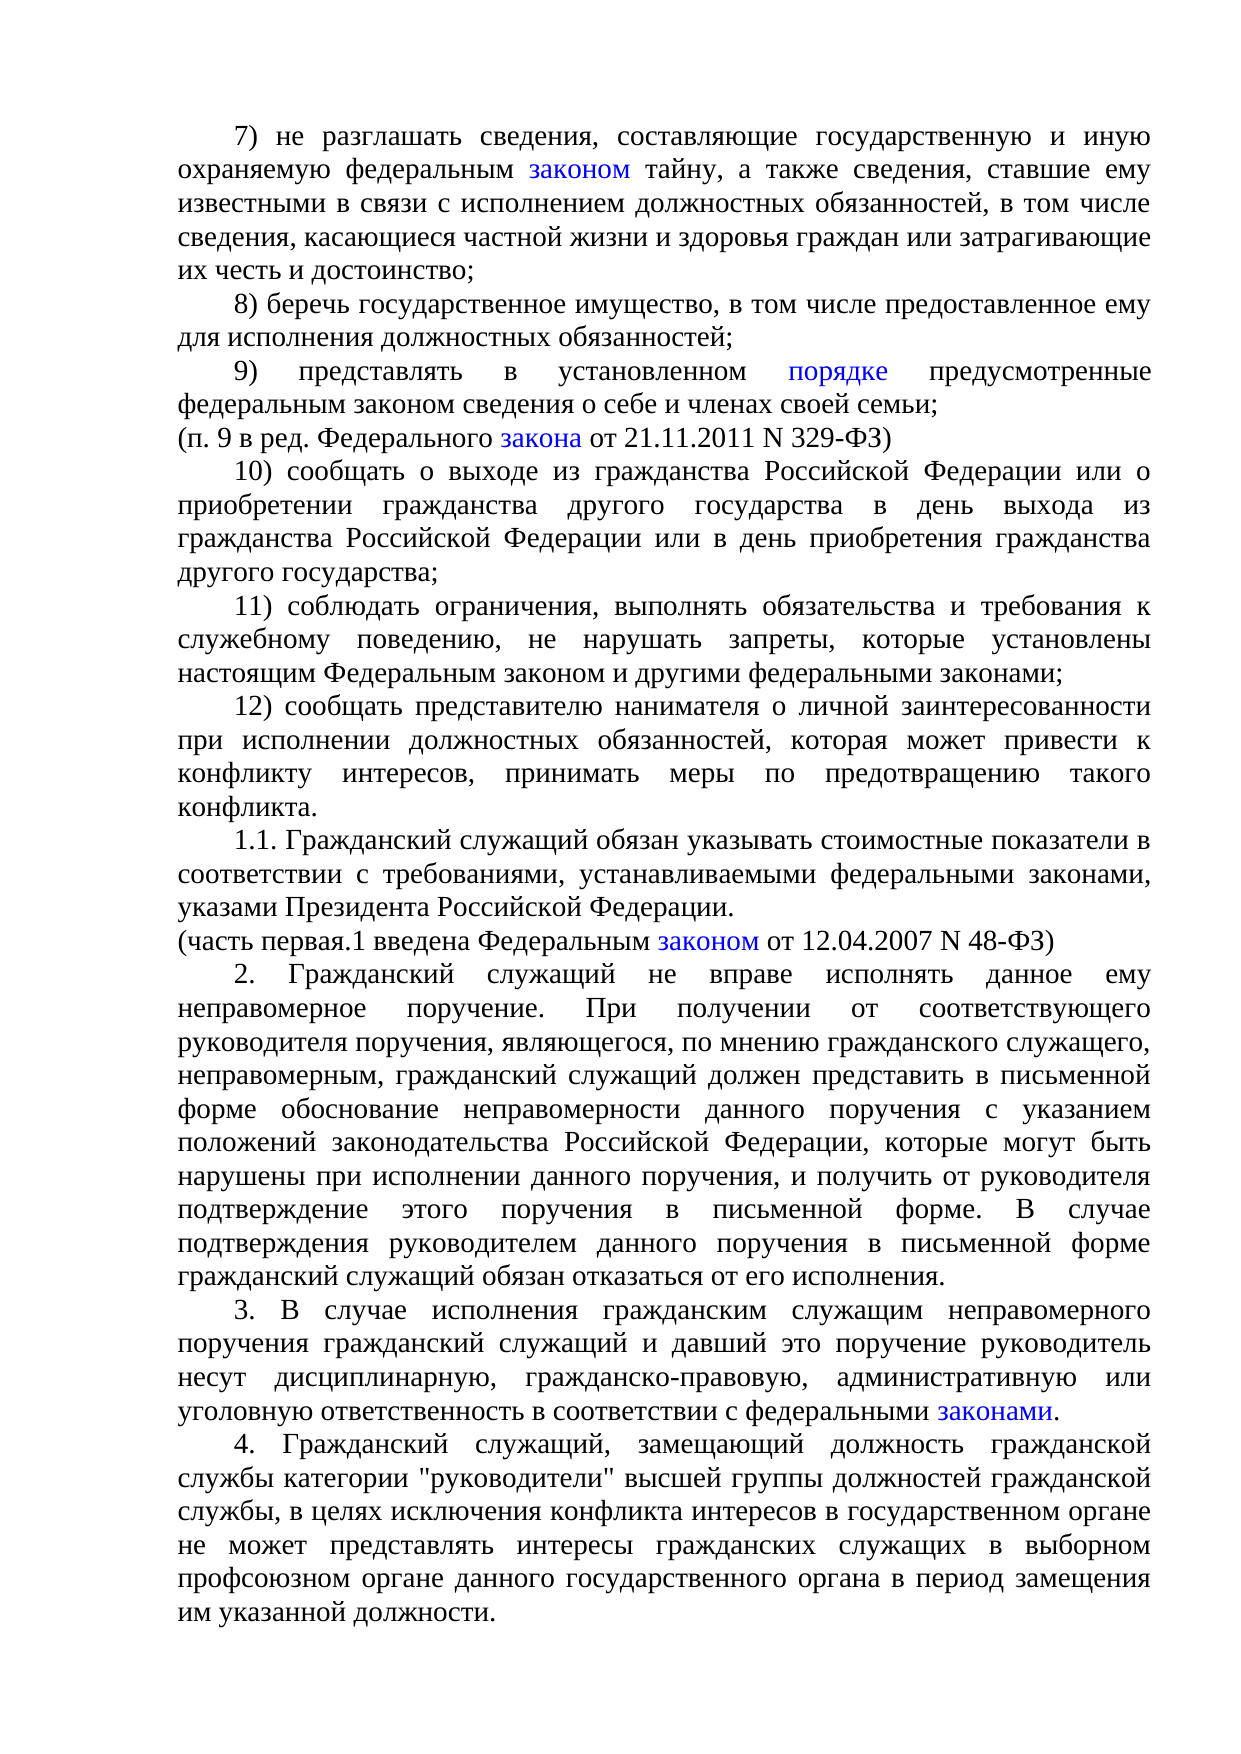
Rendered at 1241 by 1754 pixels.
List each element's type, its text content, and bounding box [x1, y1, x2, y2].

text 1.1. Гражданский служащий обязан указывать стоимостные показатели в соответствии с требованиями, устанавливаемыми федеральными законами, указами Президента Российской Федерации. [177, 822, 1152, 923]
text 10) сообщать о выходе из гражданства Российской Федерации или о приобретении гражданства другого государства в день выхода из гражданства Российской Федерации или в день приобретения гражданства другого государства; [177, 453, 1152, 588]
text 7) не разглашать сведения, составляющие государственную и иную охраняемую федеральным законом тайну, а также сведения, ставшие ему известными в связи с исполнением должностных обязанностей, в том числе сведения, касающиеся частной жизни и здоровья граждан или затрагивающие их честь и достоинство; [177, 118, 1152, 286]
text 3. В случае исполнения гражданским служащим неправомерного поручения гражданский служащий и давший это поручение руководитель несут дисциплинарную, гражданско-правовую, административную или уголовную ответственность в соответствии с федеральными законами. [177, 1292, 1152, 1426]
text 11) соблюдать ограничения, выполнять обязательства и требования к служебному поведению, не нарушать запреты, которые установлены настоящим Федеральным законом и другими федеральными законами; [177, 588, 1152, 688]
text 9) представлять в установленном порядке предусмотренные федеральным законом сведения о себе и членах своей семьи; [177, 353, 1152, 420]
text (п. 9 в ред. Федерального закона от 21.11.2011 N 329-ФЗ) [177, 420, 1152, 453]
text 12) сообщать представителю нанимателя о личной заинтересованности при исполнении должностных обязанностей, которая может привести к конфликту интересов, принимать меры по предотвращению такого конфликта. [177, 688, 1152, 822]
text 2. Гражданский служащий не вправе исполнять данное ему неправомерное поручение. При получении от соответствующего руководителя поручения, являющегося, по мнению гражданского служащего, неправомерным, гражданский служащий должен представить в письменной форме обоснование неправомерности данного поручения с указанием положений законодательства Российской Федерации, которые могут быть нарушены при исполнении данного поручения, и получить от руководителя подтверждение этого поручения в письменной форме. В случае подтверждения руководителем данного поручения в письменной форме гражданский служащий обязан отказаться от его исполнения. [177, 957, 1152, 1292]
text 4. Гражданский служащий, замещающий должность гражданской службы категории "руководители" высшей группы должностей гражданской службы, в целях исключения конфликта интересов в государственном органе не может представлять интересы гражданских служащих в выборном профсоюзном органе данного государственного органа в период замещения им указанной должности. [177, 1426, 1152, 1627]
text (часть первая.1 введена Федеральным законом от 12.04.2007 N 48-ФЗ) [177, 923, 1152, 957]
text 8) беречь государственное имущество, в том числе предоставленное ему для исполнения должностных обязанностей; [177, 286, 1152, 353]
